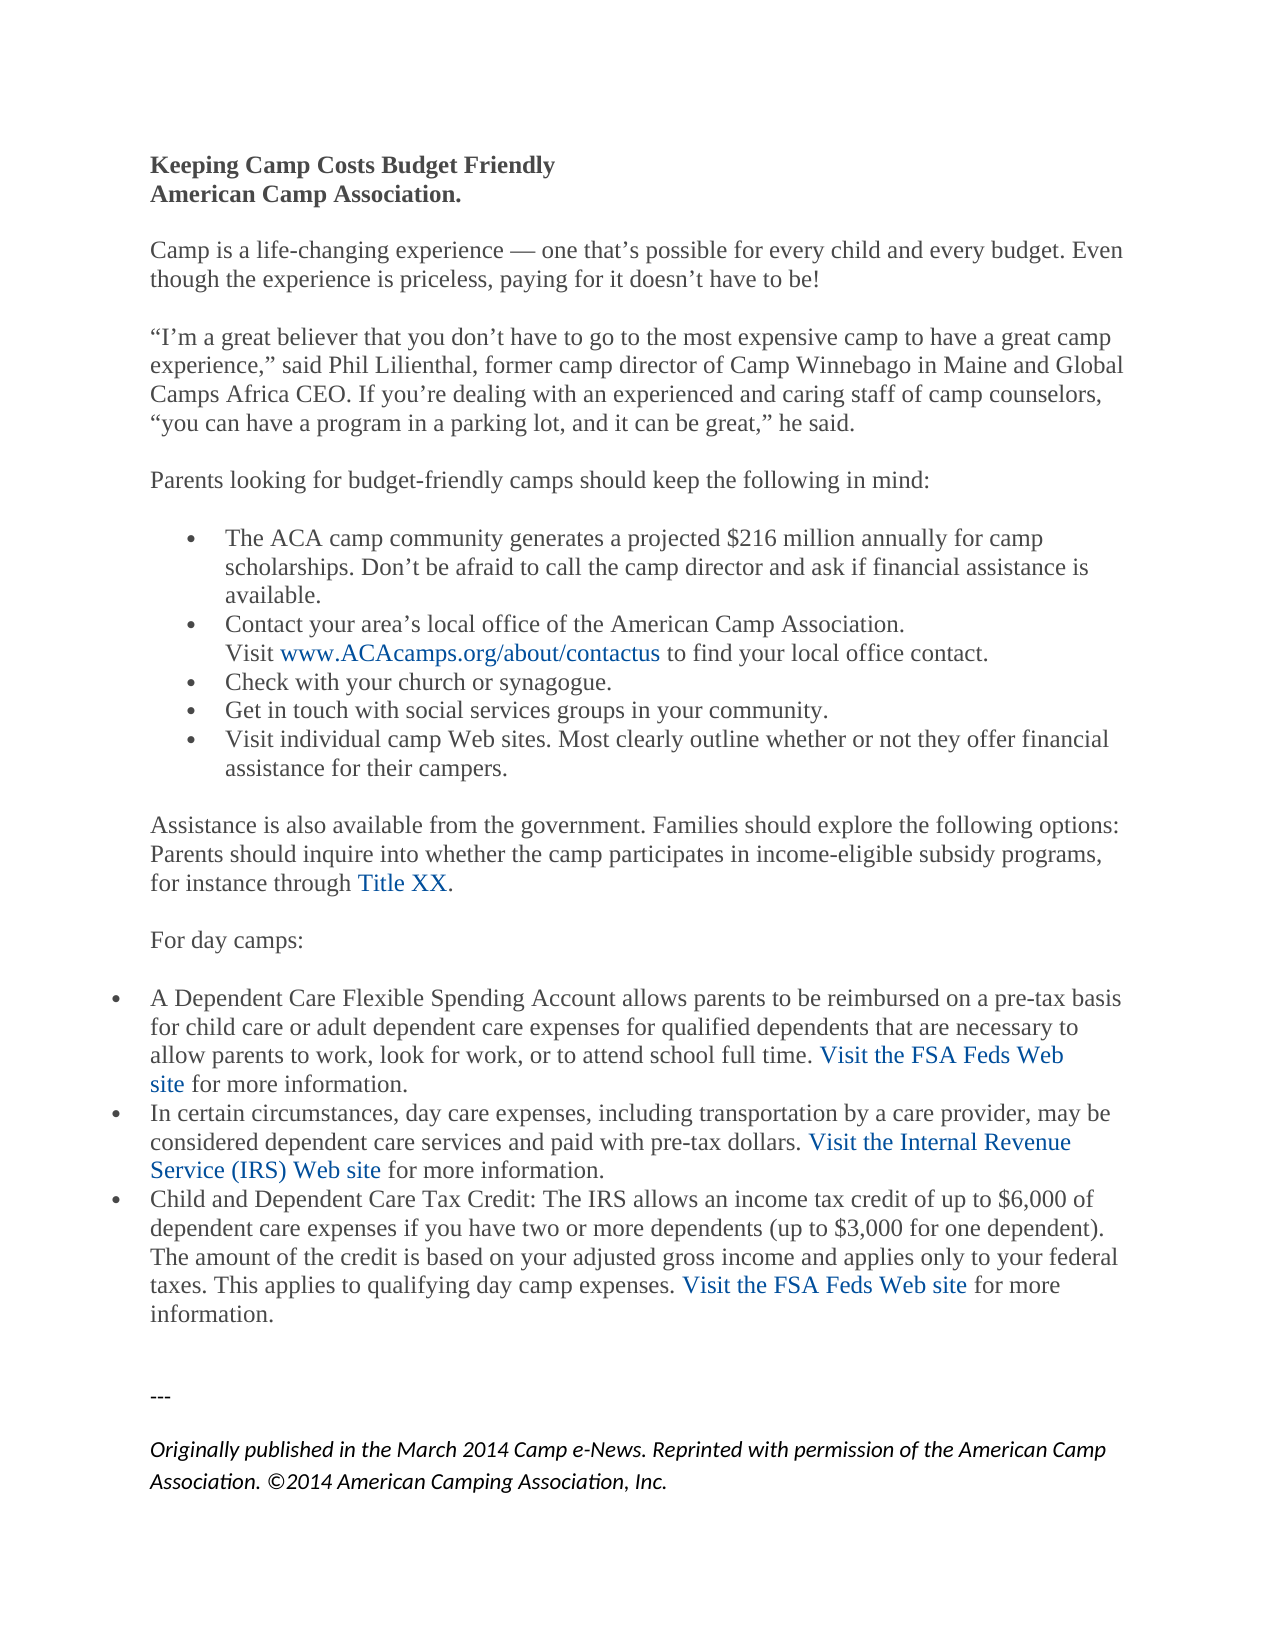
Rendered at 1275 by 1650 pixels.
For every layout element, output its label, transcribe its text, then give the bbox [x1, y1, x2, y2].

list Contact your area’s local office of the American Camp Association. Visit www.ACAcamps.org/about/contactus to find your local office contact. [187, 609, 1125, 667]
list Child and Dependent Care Tax Credit: The IRS allows an income tax credit of up to $6,000 of dependent care expenses if you have two or more dependents (up to $3,000 for one dependent). The amount of the credit is based on your adjusted gross income and applies only to your federal taxes. This applies to qualifying day camp expenses. Visit the FSA Feds Web site for more information. [112, 1184, 1125, 1328]
text American Camp Association. [150, 179, 1125, 236]
list Get in touch with social services groups in your community. [187, 696, 1125, 724]
text --- [150, 1382, 1125, 1410]
text “I’m a great believer that you don’t have to go to the most expensive camp to have a great camp experience,” said Phil Lilienthal, former camp director of Camp Winnebago in Maine and Global Camps Africa CEO. If you’re dealing with an experienced and caring staff of camp counselors, “you can have a program in a parking lot, and it can be great,” he said. [150, 322, 1125, 437]
text Keeping Camp Costs Budget Friendly [150, 150, 1125, 179]
list Check with your church or synagogue. [187, 667, 1125, 696]
list Visit individual camp Web sites. Most clearly outline whether or not they offer financial assistance for their campers. [187, 724, 1125, 782]
list In certain circumstances, day care expenses, including transportation by a care provider, may be considered dependent care services and paid with pre-tax dollars. Visit the Internal Revenue Service (IRS) Web site for more information. [112, 1098, 1125, 1184]
text For day camps: [150, 926, 1125, 954]
text Camp is a life-changing experience — one that’s possible for every child and every budget. Even though the experience is priceless, paying for it doesn’t have to be! [150, 236, 1125, 293]
text Originally published in the March 2014 Camp e-News. Reprinted with permission of the American Camp Association. ©2014 American Camping Association, Inc. [150, 1435, 1125, 1495]
text Assistance is also available from the government. Families should explore the following options: Parents should inquire into whether the camp participates in income-eligible subsidy programs, for instance through Title XX. [150, 811, 1125, 897]
list The ACA camp community generates a projected $216 million annually for camp scholarships. Don’t be afraid to call the camp director and ask if financial assistance is available. [187, 523, 1125, 609]
text Parents looking for budget-friendly camps should keep the following in mind: [150, 466, 1125, 494]
list A Dependent Care Flexible Spending Account allows parents to be reimbursed on a pre-tax basis for child care or adult dependent care expenses for qualified dependents that are necessary to allow parents to work, look for work, or to attend school full time. Visit the FSA Feds Web site for more information. [112, 983, 1125, 1098]
